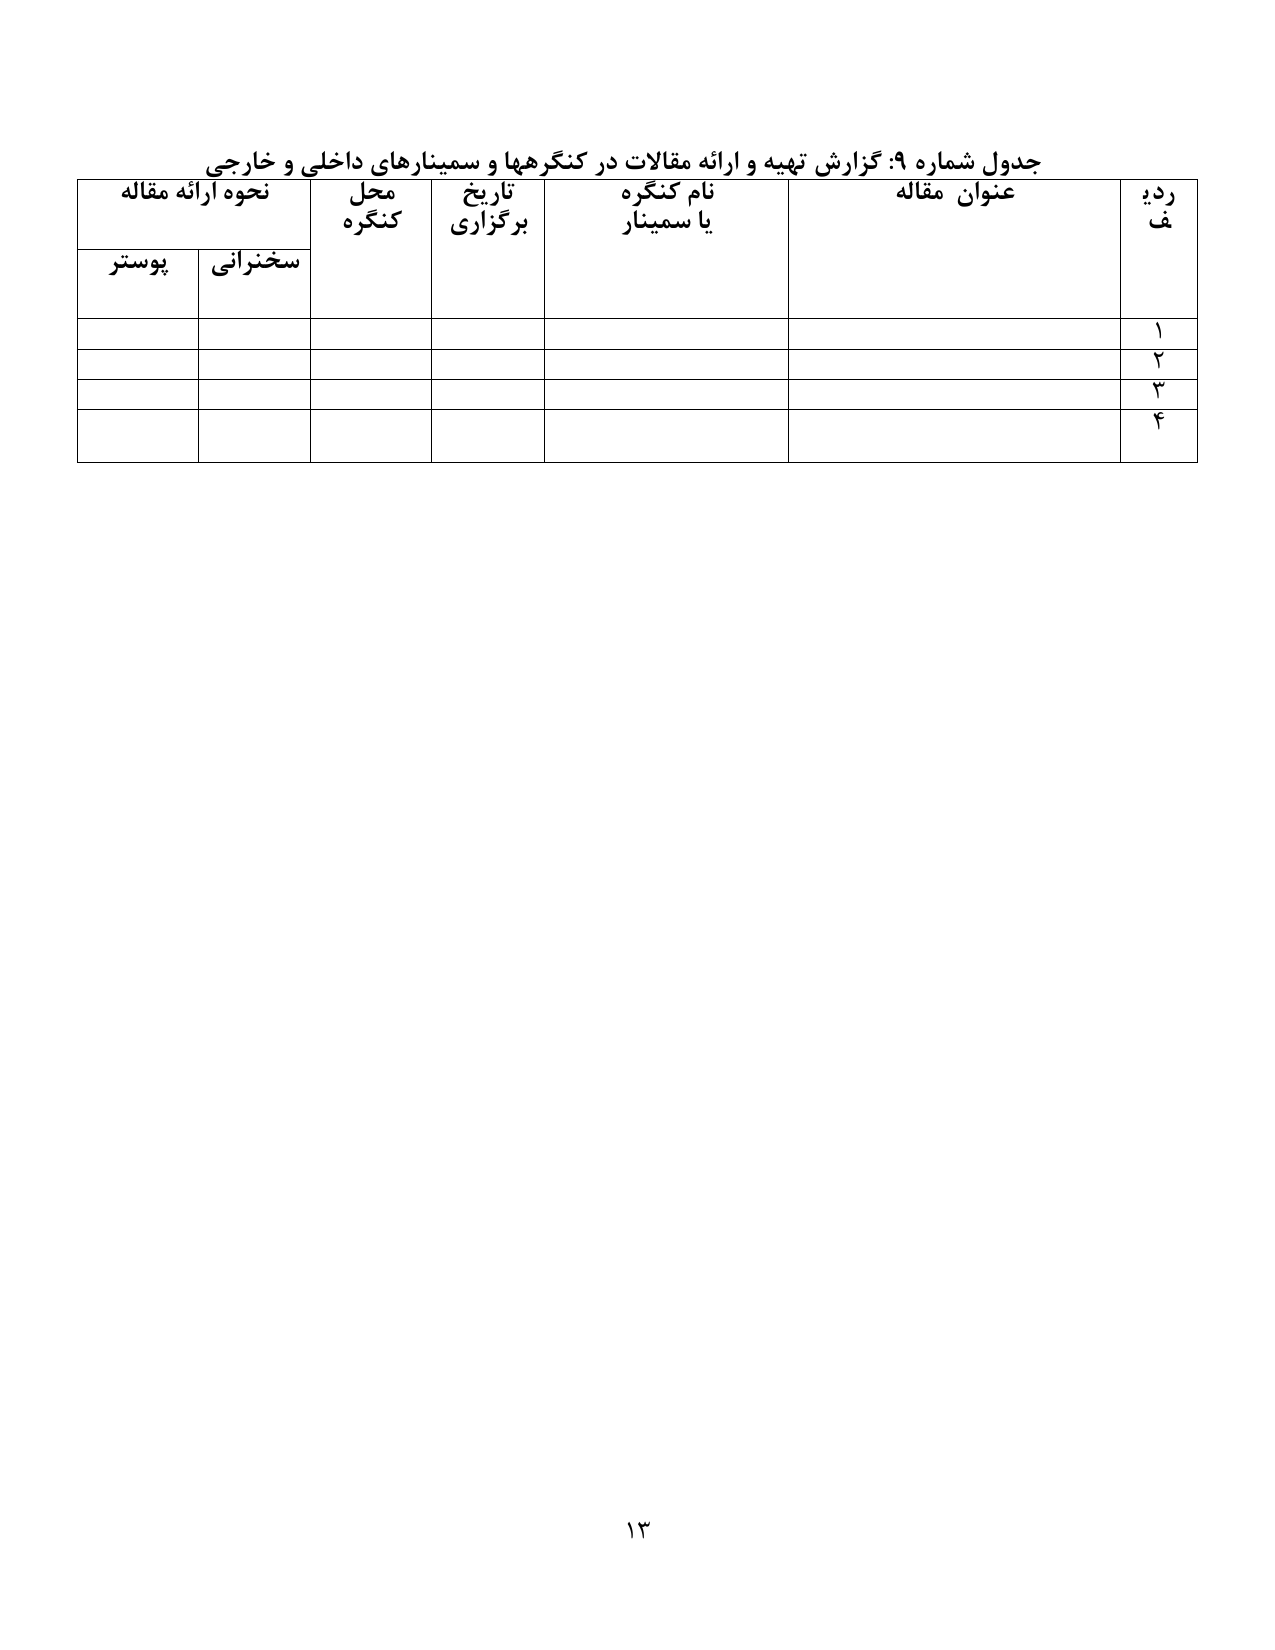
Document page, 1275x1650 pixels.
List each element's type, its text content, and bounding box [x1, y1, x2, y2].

table_header ردیف [1121, 180, 1197, 318]
table_cell [432, 380, 544, 409]
table_cell سخنرانی [199, 250, 310, 318]
table_cell [78, 410, 198, 462]
table_cell [432, 319, 544, 348]
table_cell [78, 319, 198, 348]
table_cell [789, 380, 1120, 409]
table_cell [545, 410, 788, 462]
table_cell [199, 380, 310, 409]
table_cell [311, 350, 431, 379]
table_cell 1 [1121, 319, 1197, 348]
table_cell [311, 410, 431, 462]
table_header تاریخ برگزاری [432, 180, 544, 318]
table_cell [789, 319, 1120, 348]
table_cell [789, 350, 1120, 379]
table_cell [199, 319, 310, 348]
table_cell [545, 350, 788, 379]
table_header محل کنگره [311, 180, 431, 318]
table_cell 3 [1121, 380, 1197, 409]
table_header عنوان مقاله [789, 180, 1120, 318]
table_header نام کنگره یا سمینار [545, 180, 788, 318]
table_header نحوه ارائه مقاله [78, 180, 310, 249]
table_cell [789, 410, 1120, 462]
table_cell [432, 350, 544, 379]
table_cell [311, 380, 431, 409]
table_cell 4 [1121, 410, 1197, 462]
table_cell [78, 350, 198, 379]
table_cell پوستر [78, 250, 198, 318]
table_cell [199, 410, 310, 462]
table_cell [311, 319, 431, 348]
list جدول شماره 9: گزارش تهیه و ارائه مقالات در کنگرهها و سمینارهای داخلی و خارجی [150, 150, 1095, 179]
table_cell [545, 319, 788, 348]
table_cell 2 [1121, 350, 1197, 379]
table_cell [199, 350, 310, 379]
table_cell [78, 380, 198, 409]
table_cell [432, 410, 544, 462]
table_cell [545, 380, 788, 409]
